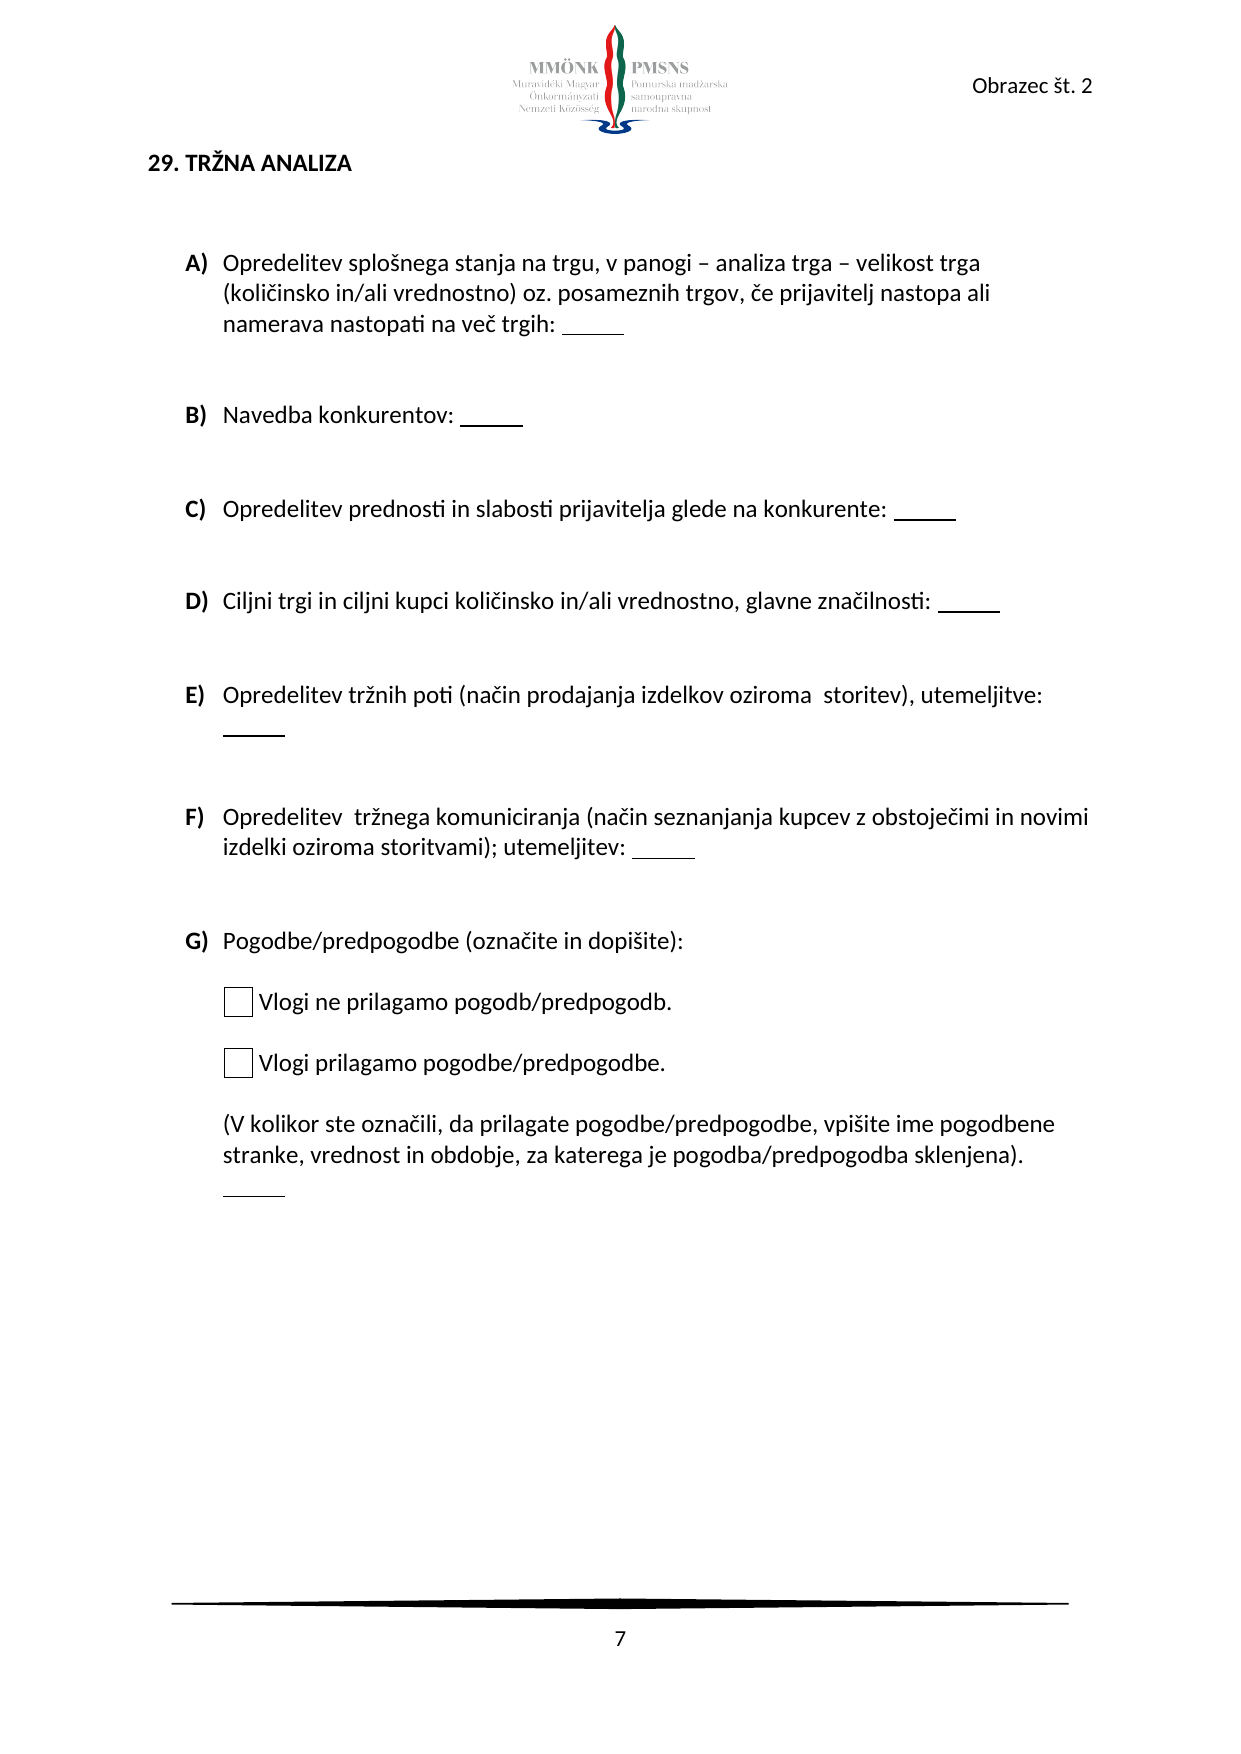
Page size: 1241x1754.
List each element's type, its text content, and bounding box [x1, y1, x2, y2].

list Navedba konkurentov: [185, 399, 1093, 430]
list Vlogi prilagamo pogodbe/predpogodbe. [223, 1047, 1093, 1078]
list (V kolikor ste označili, da prilagate pogodbe/predpogodbe, vpišite ime pogodbene stranke, vrednost in obdobje, za katerega je pogodba/predpogodba sklenjena). [223, 1108, 1093, 1169]
list Opredelitev tržnega komuniciranja (način seznanjanja kupcev z obstoječimi in novimi izdelki oziroma storitvami); utemeljitev: [185, 801, 1093, 862]
list Vlogi ne prilagamo pogodb/predpogodb. [223, 986, 1093, 1017]
list Opredelitev splošnega stanja na trgu, v panogi – analiza trga – velikost trga (količinsko in/ali vrednostno) oz. posameznih trgov, če prijavitelj nastopa ali namerava nastopati na več trgih: [185, 247, 1093, 338]
picture [512, 25, 728, 134]
list Opredelitev tržnih poti (način prodajanja izdelkov oziroma storitev), utemeljitve: [185, 679, 1093, 740]
list TRŽNA ANALIZA [148, 148, 1093, 178]
list Opredelitev prednosti in slabosti prijavitelja glede na konkurente: [185, 493, 1093, 524]
list Pogodbe/predpogodbe (označite in dopišite): [185, 925, 1093, 956]
list Ciljni trgi in ciljni kupci količinsko in/ali vrednostno, glavne značilnosti: [185, 585, 1093, 615]
